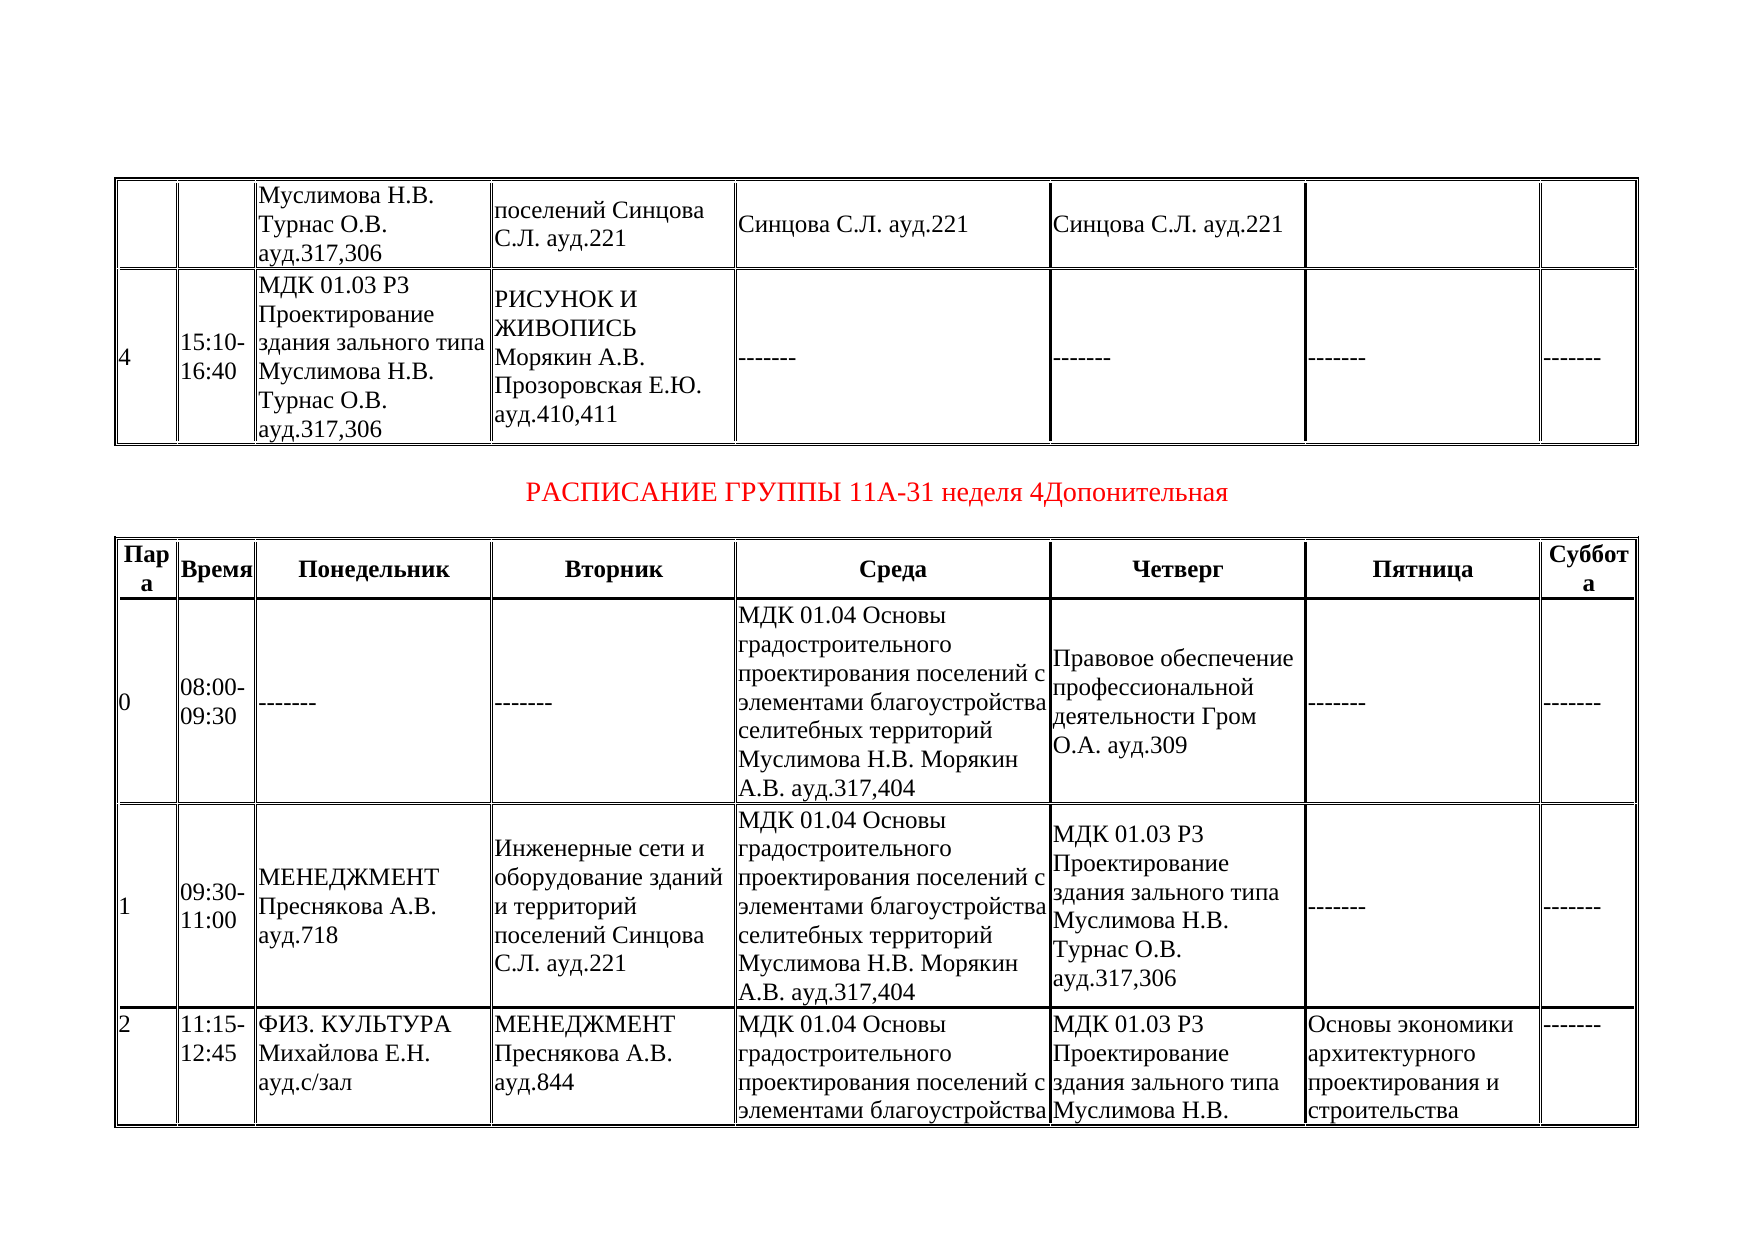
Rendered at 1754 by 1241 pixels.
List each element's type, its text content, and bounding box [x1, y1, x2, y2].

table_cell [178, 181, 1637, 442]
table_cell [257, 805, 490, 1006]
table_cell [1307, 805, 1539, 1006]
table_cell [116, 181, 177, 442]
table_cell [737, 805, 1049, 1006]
text РАСПИСАНИЕ ГРУППЫ 11А-31 неделя 4Допонительная [118, 475, 1636, 507]
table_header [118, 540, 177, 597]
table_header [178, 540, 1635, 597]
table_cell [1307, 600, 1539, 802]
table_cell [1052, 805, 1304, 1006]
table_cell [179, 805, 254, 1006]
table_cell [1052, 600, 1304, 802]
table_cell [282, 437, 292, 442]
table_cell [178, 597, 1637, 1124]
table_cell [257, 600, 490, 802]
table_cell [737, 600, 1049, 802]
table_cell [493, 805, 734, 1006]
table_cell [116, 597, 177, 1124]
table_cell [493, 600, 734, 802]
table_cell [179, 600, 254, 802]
